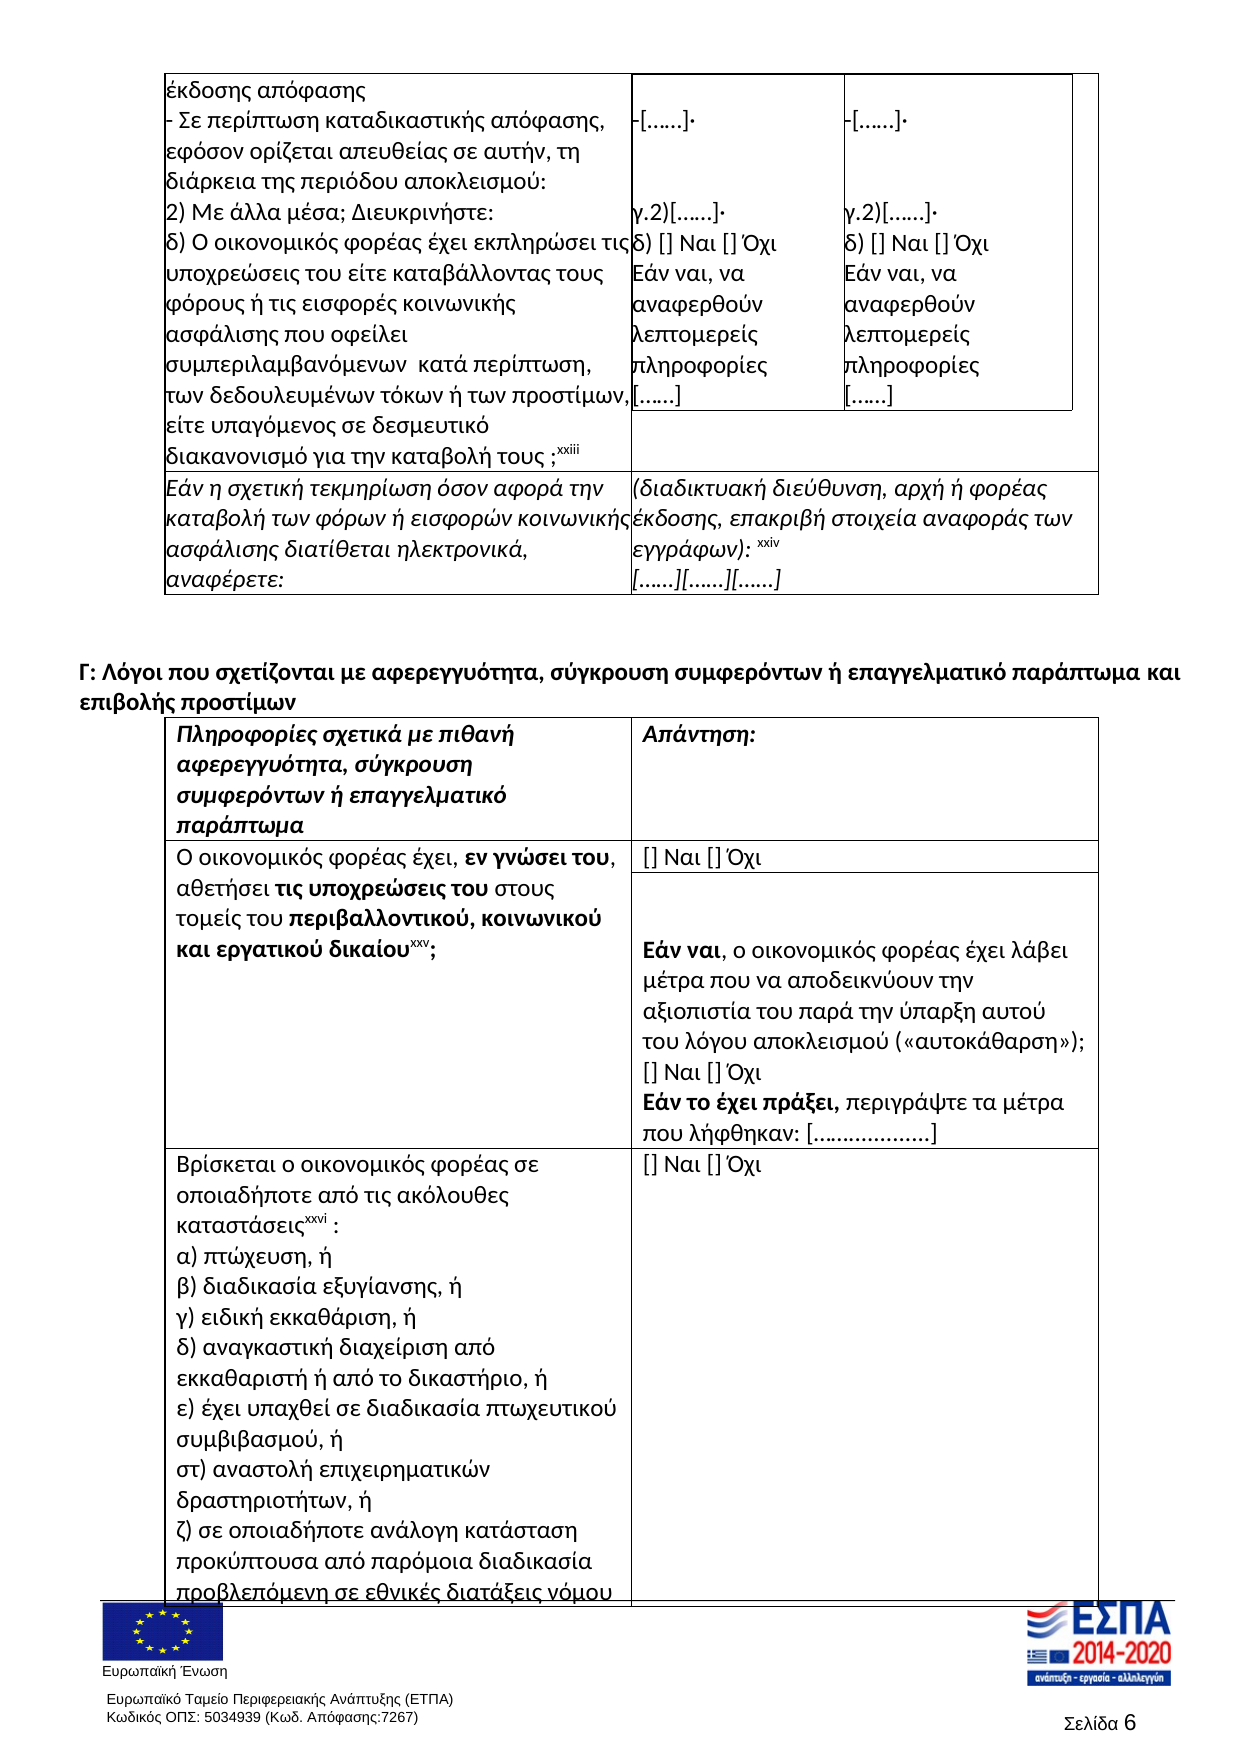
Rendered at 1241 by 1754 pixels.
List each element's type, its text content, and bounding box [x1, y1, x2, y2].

picture [1027, 1602, 1171, 1686]
table_cell Εάν η σχετική τεκμηρίωση όσον αφορά την καταβολή των φόρων ή εισφορών κοινωνικής ασφάλισης διατίθεται ηλεκτρονικά, αναφέρετε: [166, 472, 631, 594]
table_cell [632, 1149, 1098, 1606]
picture [100, 1602, 225, 1662]
table_header Πληροφορίες σχετικά με πιθανή αφερεγγυότητα, σύγκρουση συμφερόντων ή επαγγελματικό παράπτωμα [166, 718, 631, 840]
table_cell Ο οικονομικός φορέας έχει, εν γνώσει του, αθετήσει τις υποχρεώσεις του στους τομείς του περιβαλλοντικού, κοινωνικού και εργατικού δικαίου; [166, 841, 631, 1147]
text Γ: Λόγοι που σχετίζονται με αφερεγγυότητα, σύγκρουση συμφερόντων ή επαγγελματικό παράπτωμα και επιβολής προστίμων [79, 656, 1184, 717]
table_cell [632, 74, 1098, 471]
table_header Απάντηση: [632, 718, 1098, 840]
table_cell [166, 74, 631, 471]
table_cell Εάν ναι, ο οικονομικός φορέας έχει λάβει μέτρα που να αποδεικνύουν την αξιοπιστία του παρά την ύπαρξη αυτού του λόγου αποκλεισμού («αυτοκάθαρση»); [] Ναι [] Όχι Εάν το έχει πράξει, περιγράψτε τα μέτρα που λήφθηκαν: […….............] [632, 873, 1098, 1147]
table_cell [166, 1149, 631, 1606]
table_cell (διαδικτυακή διεύθυνση, αρχή ή φορέας έκδοσης, επακριβή στοιχεία αναφοράς των εγγράφων): [……][……][……] [632, 472, 1098, 594]
table_cell [] Ναι [] Όχι [632, 841, 1098, 872]
